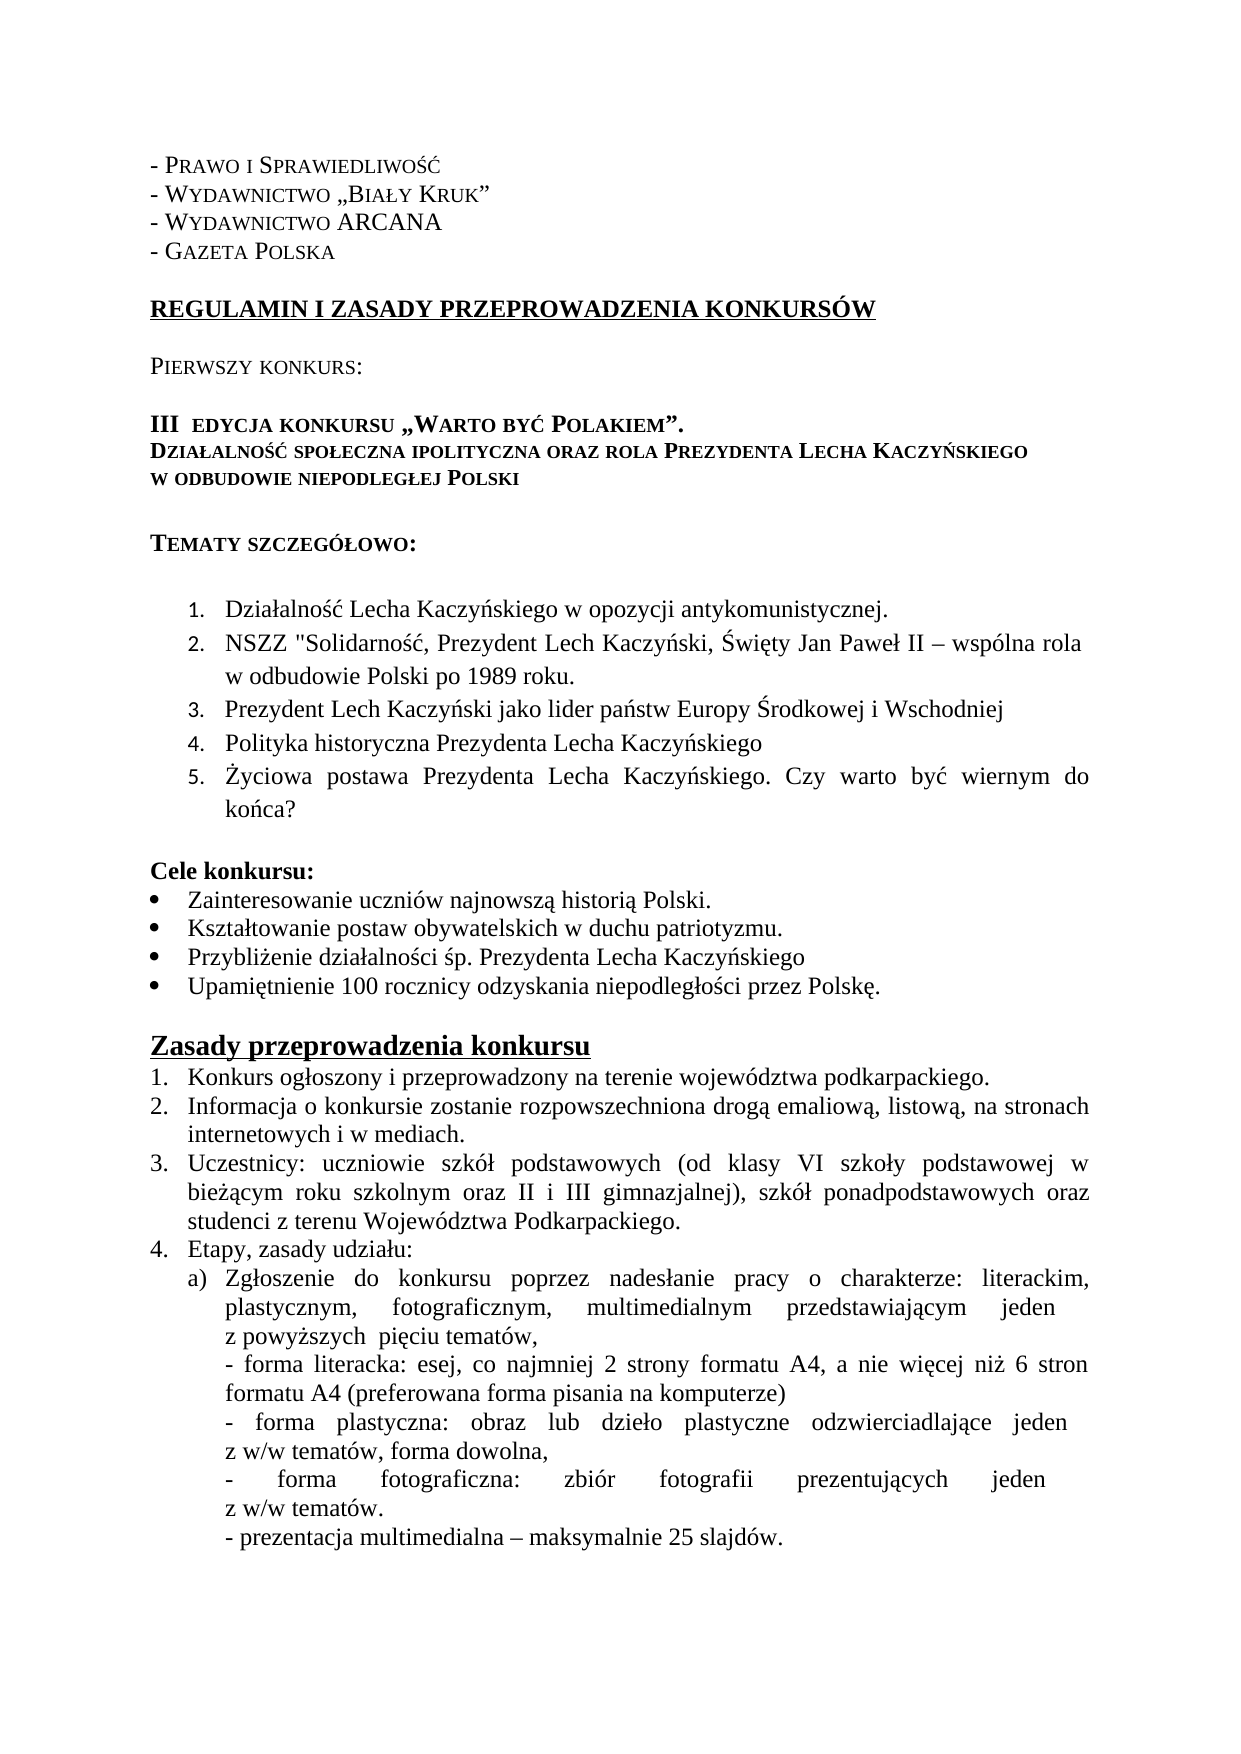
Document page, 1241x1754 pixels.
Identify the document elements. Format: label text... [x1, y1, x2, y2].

list Działalność Lecha Kaczyńskiego w opozycji antykomunistycznej. [187, 594, 1090, 624]
text - Gazeta Polska [150, 236, 1090, 265]
list NSZZ "Solidarność, Prezydent Lech Kaczyński, Święty Jan Paweł II – wspólna rola w odbudowie Polski po 1989 roku. [187, 628, 1090, 690]
text - forma plastyczna: obraz lub dzieło plastyczne odzwierciadlające jeden z w/w tematów, forma dowolna, [225, 1407, 1090, 1464]
text - forma literacka: esej, co najmniej 2 strony formatu A4, a nie więcej niż 6 stron formatu A4 (preferowana forma pisania na komputerze) [225, 1349, 1090, 1407]
list Przybliżenie działalności śp. Prezydenta Lecha Kaczyńskiego [150, 942, 1090, 971]
text Zasady przeprowadzenia konkursu [150, 1028, 1090, 1062]
text - Prawo i Sprawiedliwość [150, 150, 1090, 179]
list Informacja o konkursie zostanie rozpowszechniona drogą emaliową, listową, na stronach internetowych i w mediach. [150, 1091, 1090, 1148]
list Zgłoszenie do konkursu poprzez nadesłanie pracy o charakterze: literackim, plastycznym, fotograficznym, multimedialnym przedstawiającym jeden z powyższych pięciu tematów, [187, 1263, 1090, 1349]
text - Wydawnictwo ARCANA [150, 207, 1090, 236]
list Życiowa postawa Prezydenta Lecha Kaczyńskiego. Czy warto być wiernym do końca? [187, 761, 1090, 823]
list Upamiętnienie 100 rocznicy odzyskania niepodległości przez Polskę. [150, 971, 1090, 1000]
list Konkurs ogłoszony i przeprowadzony na terenie województwa podkarpackiego. [150, 1062, 1090, 1091]
text Działalność społeczna ipolityczna oraz rola Prezydenta Lecha Kaczyńskiego [150, 437, 1134, 464]
text Tematy szczegółowo: [150, 528, 1090, 590]
list Polityka historyczna Prezydenta Lecha Kaczyńskiego [187, 728, 1090, 757]
text w odbudowie niepodległej Polski [150, 464, 1134, 490]
text - prezentacja multimedialna – maksymalnie 25 slajdów. [225, 1522, 1090, 1551]
list Etapy, zasady udziału: [150, 1234, 1090, 1263]
text Cele konkursu: [150, 856, 1090, 885]
text - Wydawnictwo „Biały Kruk” [150, 179, 1090, 207]
list Zainteresowanie uczniów najnowszą historią Polski. [150, 885, 1090, 913]
list Prezydent Lech Kaczyński jako lider państw Europy Środkowej i Wschodniej [187, 694, 1090, 723]
text Pierwszy konkurs: [150, 351, 1134, 380]
list Kształtowanie postaw obywatelskich w duchu patriotyzmu. [150, 913, 1090, 942]
text REGULAMIN I ZASADY PRZEPROWADZENIA KONKURSÓW [150, 294, 1134, 322]
list Uczestnicy: uczniowie szkół podstawowych (od klasy VI szkoły podstawowej w bieżącym roku szkolnym oraz II i III gimnazjalnej), szkół ponadpodstawowych oraz studenci z terenu Województwa Podkarpackiego. [150, 1148, 1090, 1234]
text - forma fotograficzna: zbiór fotografii prezentujących jeden z w/w tematów. [225, 1464, 1090, 1522]
text III edycja konkursu „Warto być Polakiem”. [150, 409, 1134, 437]
